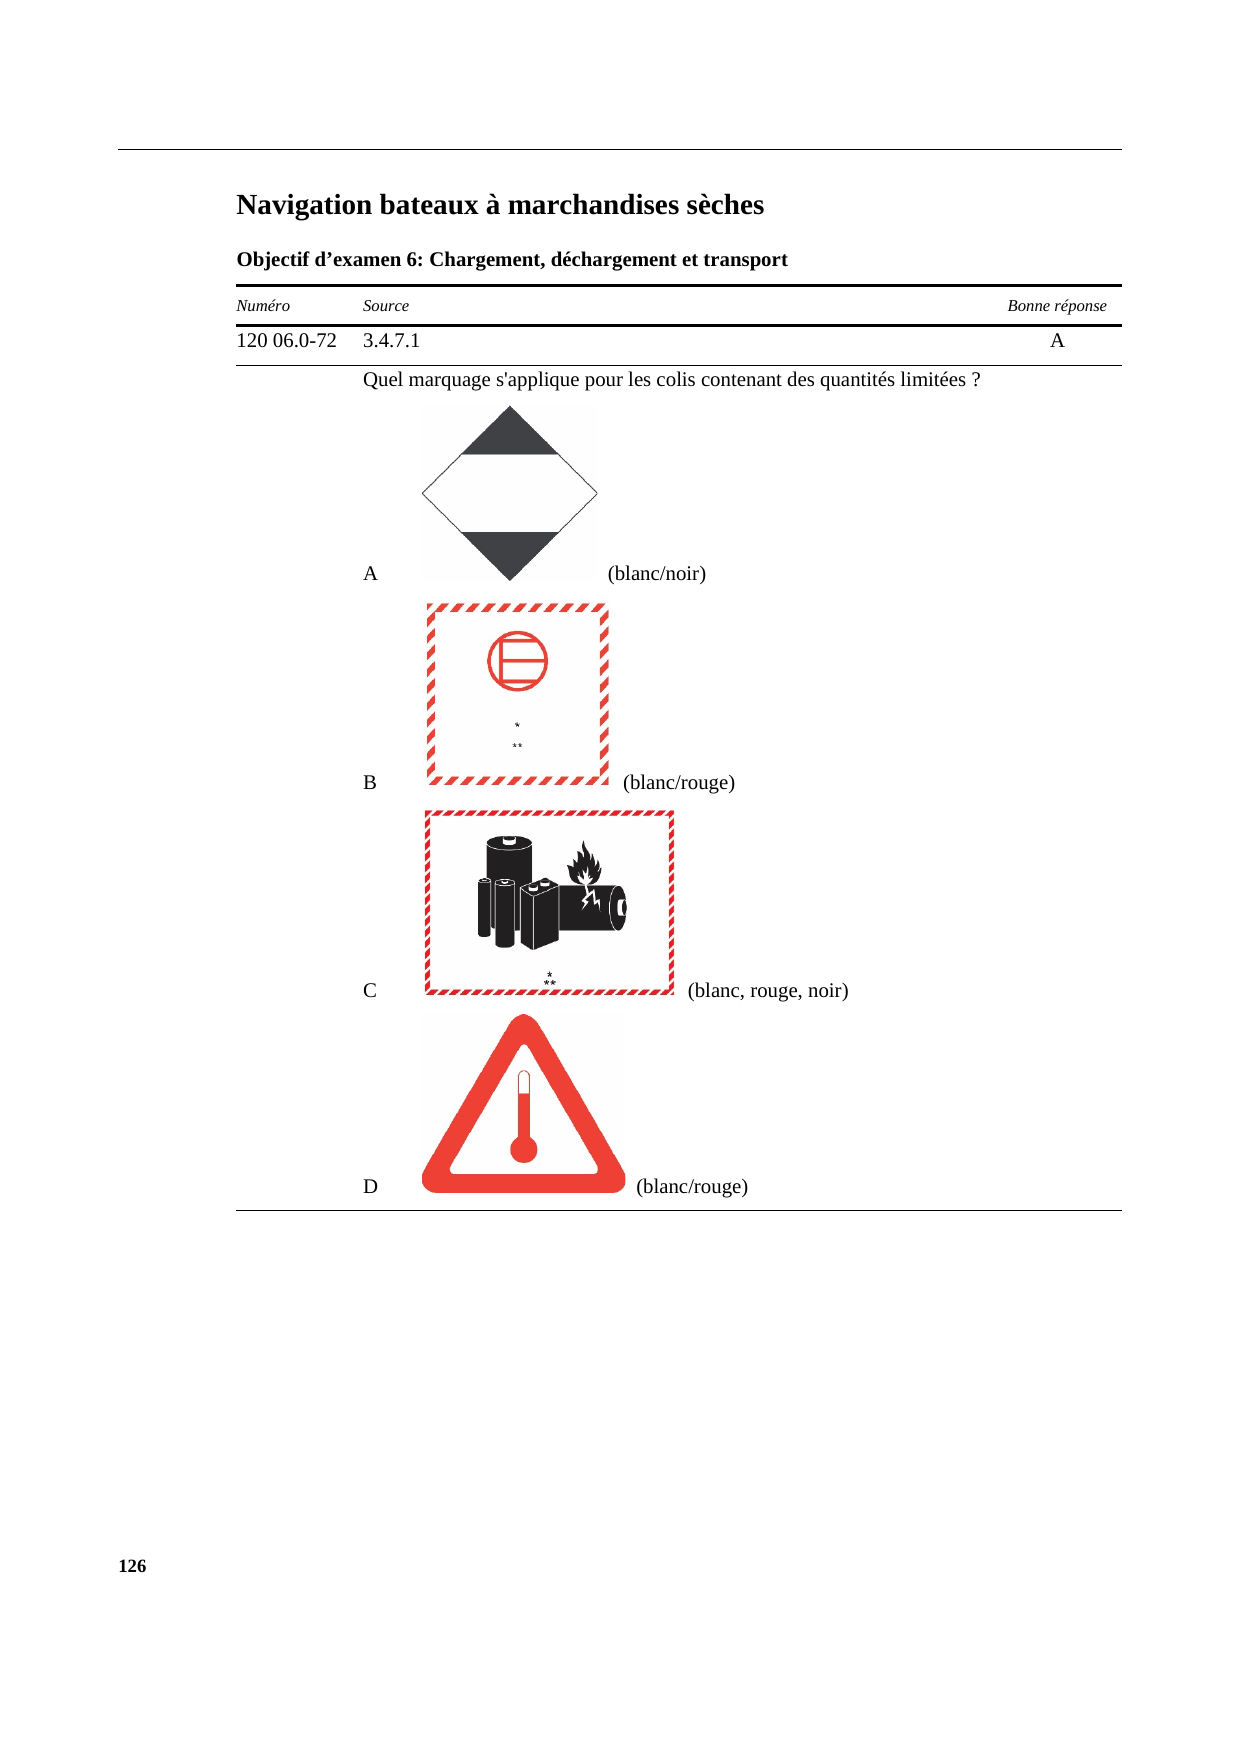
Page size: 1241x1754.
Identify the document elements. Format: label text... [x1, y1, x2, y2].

table_cell Numéro [236, 287, 363, 324]
picture [422, 806, 678, 998]
picture [422, 1014, 626, 1193]
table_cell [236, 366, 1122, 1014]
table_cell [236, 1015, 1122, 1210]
table_cell Bonne réponse [1004, 287, 1122, 324]
table_header Navigation bateaux à marchandises sèches Objectif d’examen 6: Chargement, déchargement et transport [236, 177, 1122, 283]
table_cell Source [363, 287, 1004, 324]
picture [422, 597, 613, 790]
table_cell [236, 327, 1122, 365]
picture [422, 405, 598, 581]
